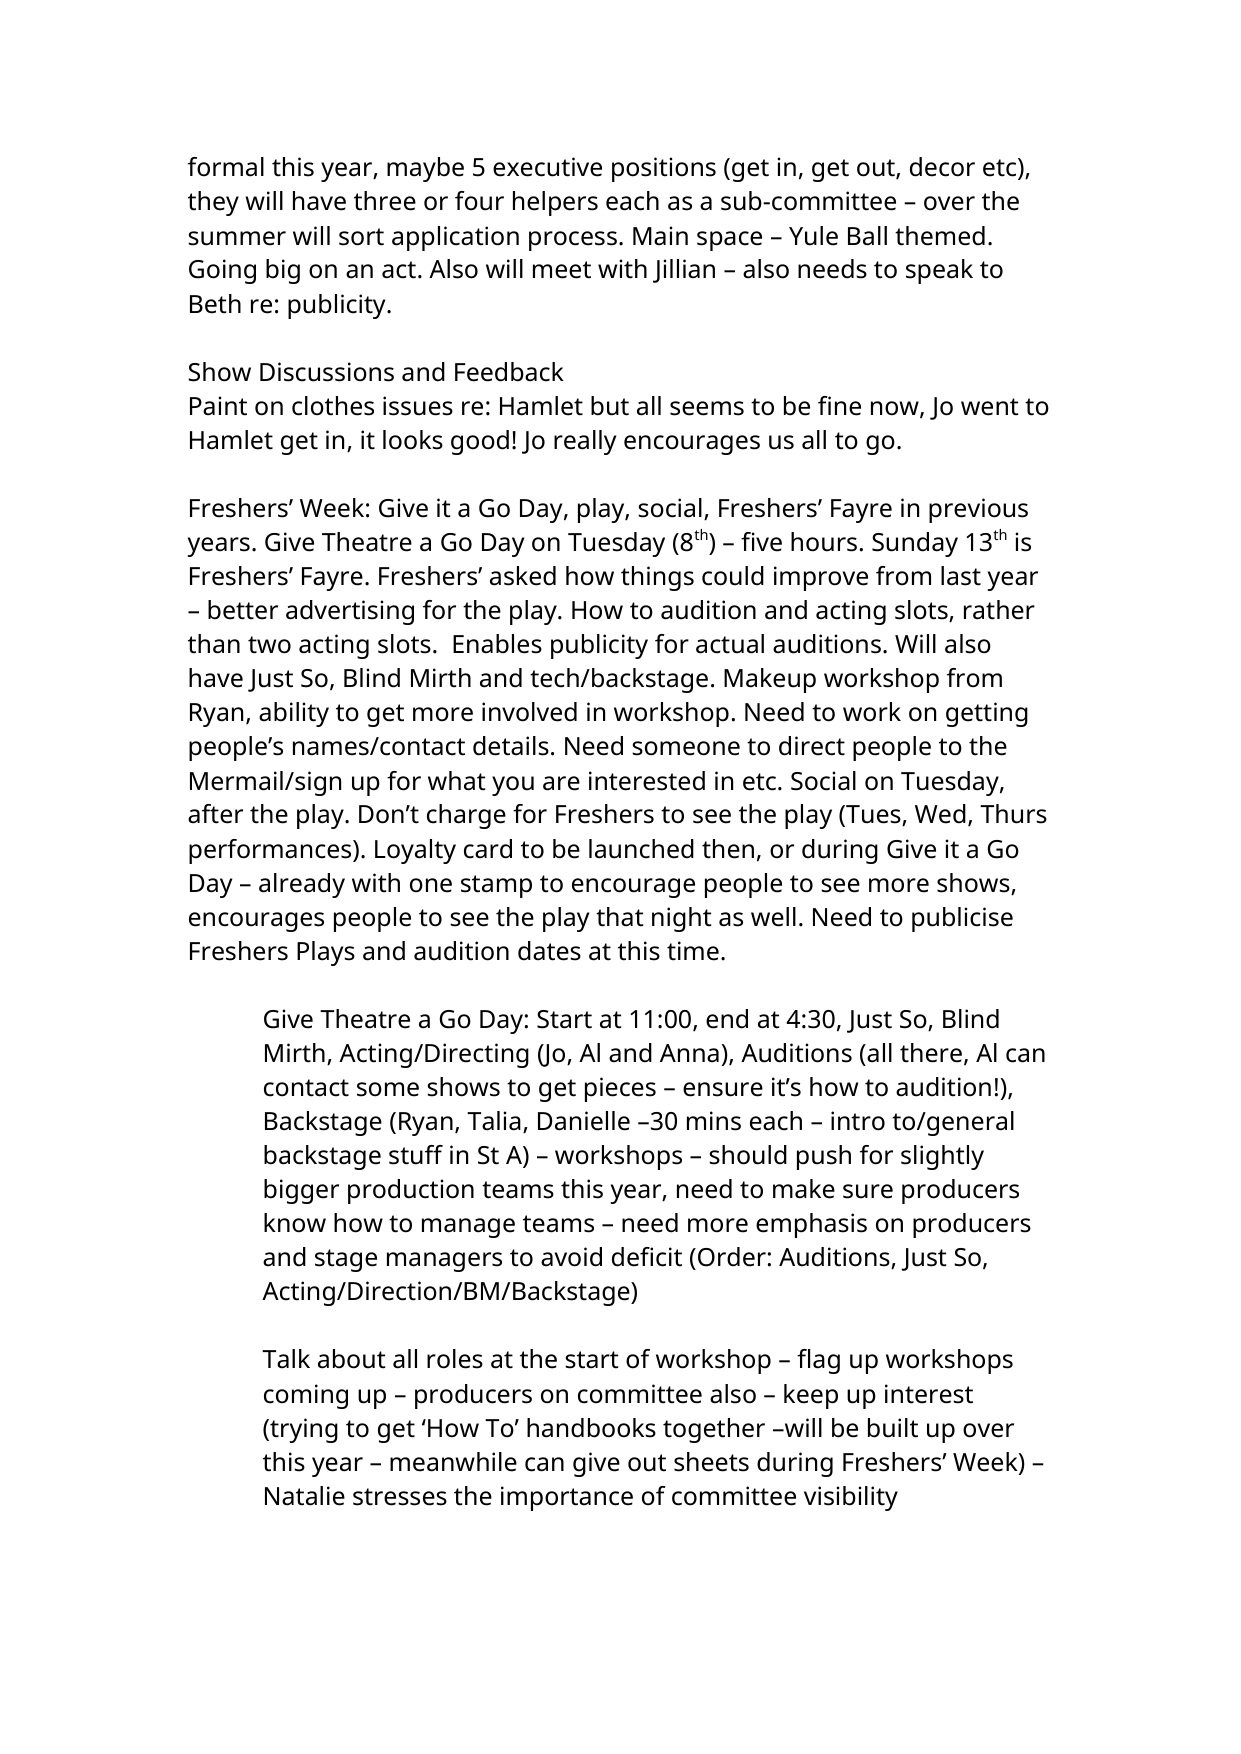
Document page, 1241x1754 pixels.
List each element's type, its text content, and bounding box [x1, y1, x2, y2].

text Give Theatre a Go Day: Start at 11:00, end at 4:30, Just So, Blind Mirth, Acting/Directing (Jo, Al and Anna), Auditions (all there, Al can contact some shows to get pieces – ensure it’s how to audition!), Backstage (Ryan, Talia, Danielle –30 mins each – intro to/general backstage stuff in St A) – workshops – should push for slightly bigger production teams this year, need to make sure producers know how to manage teams – need more emphasis on producers and stage managers to avoid deficit (Order: Auditions, Just So, Acting/Direction/BM/Backstage) [262, 1002, 1053, 1308]
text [187, 150, 1053, 320]
text Freshers’ Week: Give it a Go Day, play, social, Freshers’ Fayre in previous years. Give Theatre a Go Day on Tuesday (8th) – five hours. Sunday 13th is Freshers’ Fayre. Freshers’ asked how things could improve from last year – better advertising for the play. How to audition and acting slots, rather than two acting slots. Enables publicity for actual auditions. Will also have Just So, Blind Mirth and tech/backstage. Makeup workshop from Ryan, ability to get more involved in workshop. Need to work on getting people’s names/contact details. Need someone to direct people to the Mermail/sign up for what you are interested in etc. Social on Tuesday, after the play. Don’t charge for Freshers to see the play (Tues, Wed, Thurs performances). Loyalty card to be launched then, or during Give it a Go Day – already with one stamp to encourage people to see more shows, encourages people to see the play that night as well. Need to publicise Freshers Plays and audition dates at this time. [187, 491, 1053, 967]
text Show Discussions and Feedback [187, 354, 1053, 388]
text Talk about all roles at the start of workshop – flag up workshops coming up – producers on committee also – keep up interest (trying to get ‘How To’ handbooks together –will be built up over this year – meanwhile can give out sheets during Freshers’ Week) – Natalie stresses the importance of committee visibility [262, 1342, 1053, 1512]
text Paint on clothes issues re: Hamlet but all seems to be fine now, Jo went to Hamlet get in, it looks good! Jo really encourages us all to go. [187, 388, 1053, 457]
